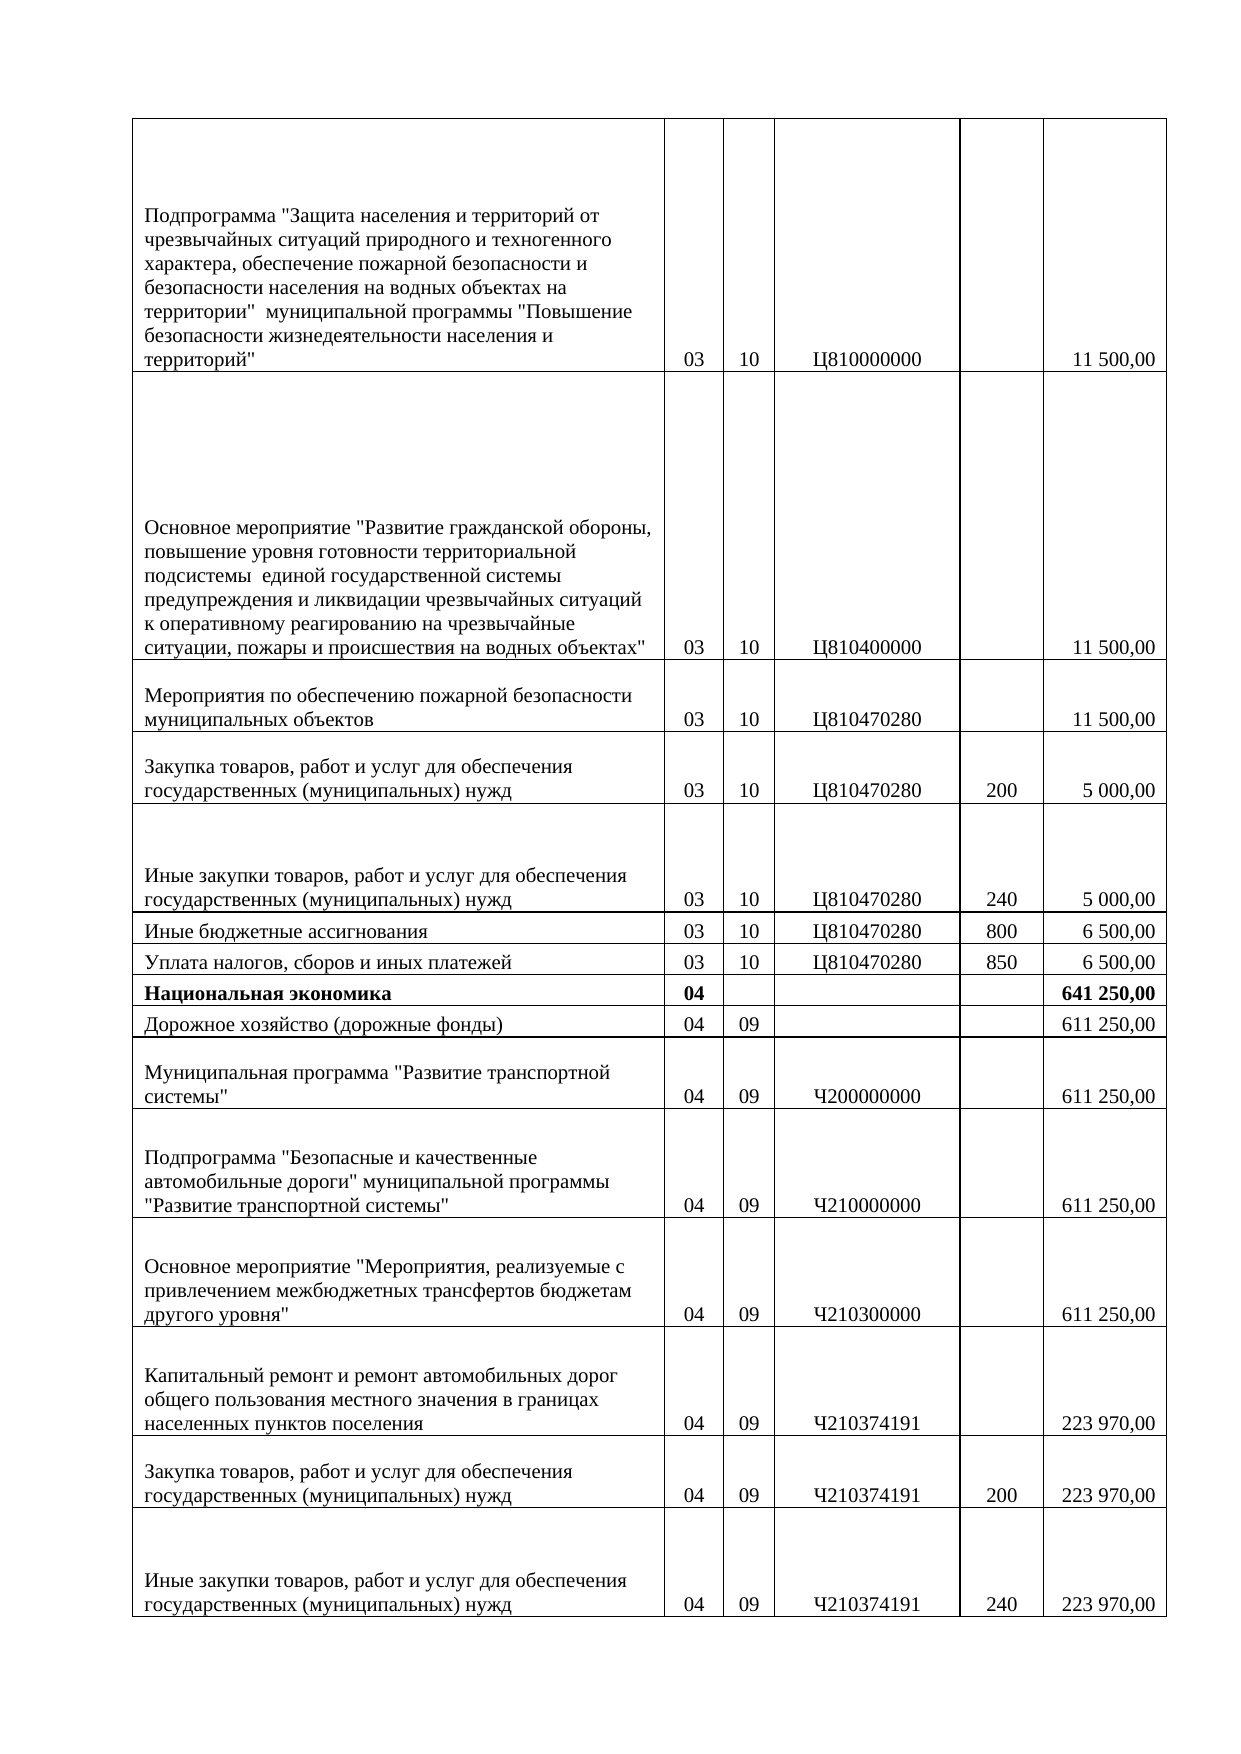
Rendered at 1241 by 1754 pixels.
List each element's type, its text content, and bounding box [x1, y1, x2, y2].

table_cell 10 [724, 944, 774, 974]
table_cell 200 [961, 1436, 1043, 1507]
table_cell 850 [961, 944, 1043, 974]
table_cell 04 [665, 1006, 723, 1036]
table_cell Ч210374191 [775, 1436, 959, 1507]
table_cell 611 250,00 [1044, 1038, 1166, 1108]
table_cell 03 [665, 732, 723, 802]
table_cell 03 [665, 119, 723, 371]
table_cell 611 250,00 [1044, 1109, 1166, 1217]
table_cell Ц810470280 [775, 804, 959, 911]
table_cell [961, 119, 1043, 371]
table_cell Иные закупки товаров, работ и услуг для обеспечения государственных (муниципальных) нужд [133, 1508, 664, 1616]
table_cell Закупка товаров, работ и услуг для обеспечения государственных (муниципальных) нужд [133, 732, 664, 802]
table_cell [961, 1218, 1043, 1326]
table_cell 03 [665, 372, 723, 659]
table_cell Национальная экономика [133, 975, 664, 1005]
table_cell 223 970,00 [1044, 1327, 1166, 1435]
table_cell Ч210300000 [775, 1218, 959, 1326]
table_cell [961, 1038, 1043, 1108]
table_cell 09 [724, 1218, 774, 1326]
table_cell 11 500,00 [1044, 660, 1166, 731]
table_cell [961, 372, 1043, 659]
table_cell Подпрограмма "Безопасные и качественные автомобильные дороги" муниципальной программы "Развитие транспортной системы" [133, 1109, 664, 1217]
table_cell 04 [665, 1218, 723, 1326]
table_cell 03 [665, 660, 723, 731]
table_cell 09 [724, 1109, 774, 1217]
table_cell 5 000,00 [1044, 732, 1166, 802]
table_cell 09 [724, 1436, 774, 1507]
table_cell 800 [961, 913, 1043, 943]
table_cell 200 [961, 732, 1043, 802]
table_cell Ц810470280 [775, 944, 959, 974]
table_cell 223 970,00 [1044, 1436, 1166, 1507]
table_cell Ч210374191 [775, 1508, 959, 1616]
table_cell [133, 1436, 664, 1507]
table_cell Ц810000000 [775, 119, 959, 371]
table_cell Ч200000000 [775, 1038, 959, 1108]
table_cell 611 250,00 [1044, 1006, 1166, 1036]
table_cell [775, 1006, 959, 1036]
table_cell Уплата налогов, сборов и иных платежей [133, 944, 664, 974]
table_cell 611 250,00 [1044, 1218, 1166, 1326]
table_cell [961, 1006, 1043, 1036]
table_cell 240 [961, 804, 1043, 911]
table_cell Дорожное хозяйство (дорожные фонды) [133, 1006, 664, 1036]
table_cell [961, 1109, 1043, 1217]
table_cell 6 500,00 [1044, 944, 1166, 974]
table_cell 10 [724, 372, 774, 659]
table_cell 10 [724, 119, 774, 371]
table_cell 04 [665, 1109, 723, 1217]
table_cell 10 [724, 804, 774, 911]
table_cell Капитальный ремонт и ремонт автомобильных дорог общего пользования местного значения в границах населенных пунктов поселения [133, 1327, 664, 1435]
table_cell Мероприятия по обеспечению пожарной безопасности муниципальных объектов [133, 660, 664, 731]
table_cell [961, 660, 1043, 731]
table_cell 03 [665, 913, 723, 943]
table_cell 04 [665, 1038, 723, 1108]
table_cell [724, 975, 774, 1005]
table_cell 04 [665, 1327, 723, 1435]
table_cell Ч210000000 [775, 1109, 959, 1217]
table_cell 641 250,00 [1044, 975, 1166, 1005]
table_cell Муниципальная программа "Развитие транспортной системы" [133, 1038, 664, 1108]
table_cell [961, 1327, 1043, 1435]
table_cell Подпрограмма "Защита населения и территорий от чрезвычайных ситуаций природного и техногенного характера, обеспечение пожарной безопасности и безопасности населения на водных объектах на территории" муниципальной программы "Повышение безопасности жизнедеятельности населения и территорий" [133, 119, 664, 371]
table_cell 10 [724, 913, 774, 943]
table_cell Ц810470280 [775, 913, 959, 943]
table_cell [961, 975, 1043, 1005]
table_cell 09 [724, 1038, 774, 1108]
table_cell 10 [724, 732, 774, 802]
table_cell 09 [724, 1508, 774, 1616]
table_cell 6 500,00 [1044, 913, 1166, 943]
table_cell Ц810400000 [775, 372, 959, 659]
table_cell 240 [961, 1508, 1043, 1616]
table_cell Основное мероприятие "Развитие гражданской обороны, повышение уровня готовности территориальной подсистемы единой государственной системы предупреждения и ликвидации чрезвычайных ситуаций к оперативному реагированию на чрезвычайные ситуации, пожары и происшествия на водных объектах" [133, 372, 664, 659]
table_cell 223 970,00 [1044, 1508, 1166, 1616]
table_cell Иные закупки товаров, работ и услуг для обеспечения государственных (муниципальных) нужд [133, 804, 664, 911]
table_cell [775, 975, 959, 1005]
table_cell 09 [724, 1327, 774, 1435]
table_cell 11 500,00 [1044, 119, 1166, 371]
table_cell 04 [665, 975, 723, 1005]
table_cell 03 [665, 944, 723, 974]
table_cell 09 [724, 1006, 774, 1036]
table_cell 04 [665, 1436, 723, 1507]
table_cell Ц810470280 [775, 732, 959, 802]
table_cell Ч210374191 [775, 1327, 959, 1435]
table_cell 04 [665, 1508, 723, 1616]
table_cell 10 [724, 660, 774, 731]
table_cell 03 [665, 804, 723, 911]
table_cell Иные бюджетные ассигнования [133, 913, 664, 943]
table_cell Ц810470280 [775, 660, 959, 731]
table_cell 11 500,00 [1044, 372, 1166, 659]
table_cell 5 000,00 [1044, 804, 1166, 911]
table_cell Основное мероприятие "Мероприятия, реализуемые с привлечением межбюджетных трансфертов бюджетам другого уровня" [133, 1218, 664, 1326]
